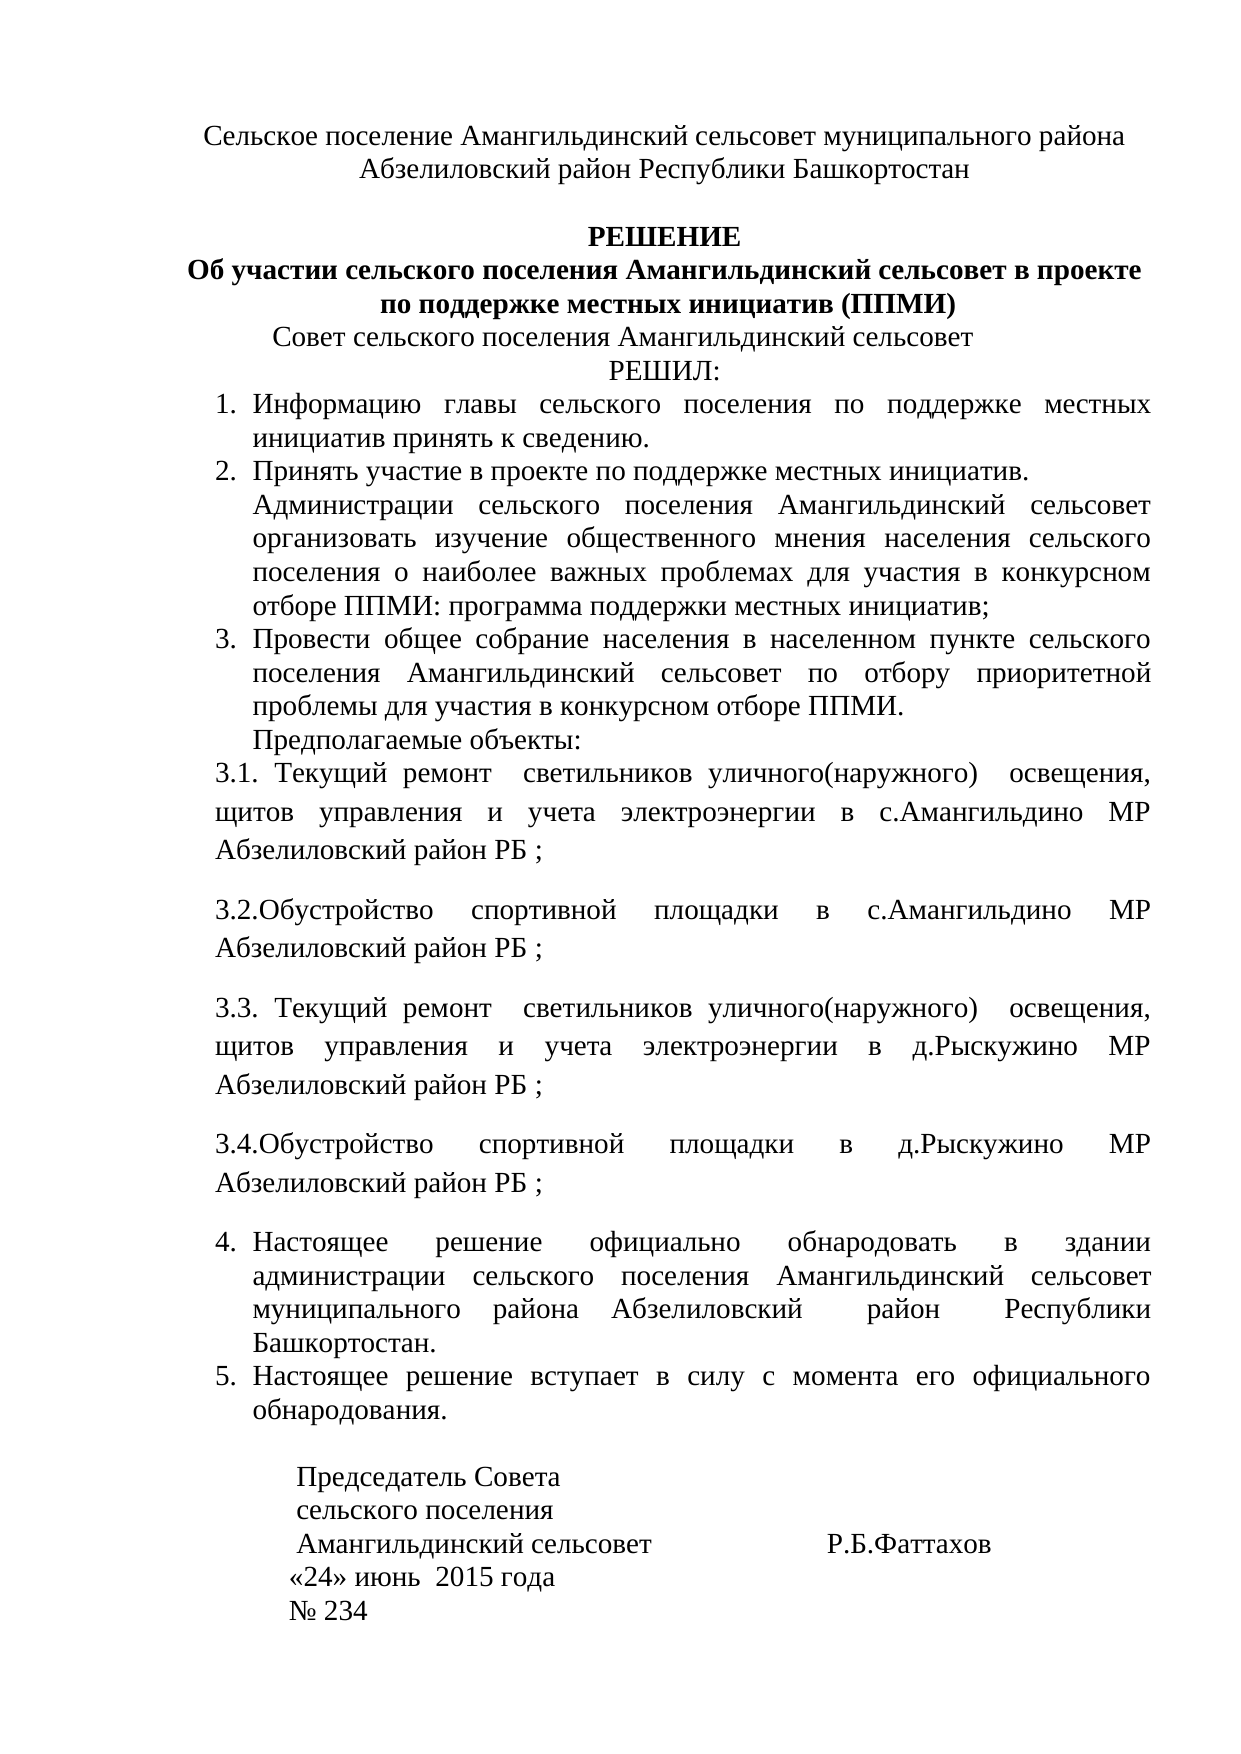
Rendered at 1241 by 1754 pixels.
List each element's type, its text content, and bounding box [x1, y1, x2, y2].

title Информацию главы сельского поселения по поддержке местных инициатив принять к сведению. [215, 386, 1152, 453]
text Об участии сельского поселения Амангильдинский сельсовет в проекте [177, 252, 1152, 286]
title по поддержке местных инициатив (ППМИ) [177, 286, 1152, 319]
text Сельское поселение Амангильдинский сельсовет муниципального района Абзелиловский район Республики Башкортостан [177, 118, 1152, 185]
title Провести общее собрание населения в населенном пункте сельского поселения Амангильдинский сельсовет по отбору приоритетной проблемы для участия в конкурсном отборе ППМИ. [215, 621, 1152, 722]
text 3.3. Текущий ремонт светильников уличного(наружного) освещения, щитов управления и учета электроэнергии в д.Рыскужино МР Абзелиловский район РБ ; [215, 990, 1152, 1100]
title Принять участие в проекте по поддержке местных инициатив. [215, 453, 1152, 487]
text 3.1. Текущий ремонт светильников уличного(наружного) освещения, щитов управления и учета электроэнергии в с.Амангильдино МР Абзелиловский район РБ ; [215, 755, 1152, 866]
title РЕШИЛ: [177, 353, 1152, 386]
title Настоящее решение официально обнародовать в здании администрации сельского поселения Амангильдинский сельсовет муниципального района Абзелиловский район Республики Башкортостан. [215, 1224, 1152, 1358]
title Администрации сельского поселения Амангильдинский сельсовет организовать изучение общественного мнения населения сельского поселения о наиболее важных проблемах для участия в конкурсном отборе ППМИ: программа поддержки местных инициатив; [252, 487, 1152, 621]
title Предполагаемые объекты: [252, 722, 1152, 755]
text 3.4.Обустройство спортивной площадки в д.Рыскужино МР Абзелиловский район РБ ; [215, 1126, 1152, 1198]
text № 234 [252, 1593, 1152, 1627]
title Совет сельского поселения Амангильдинский сельсовет [177, 319, 1152, 353]
text «24» июнь 2015 года [252, 1559, 1152, 1593]
text сельского поселения [252, 1492, 1152, 1526]
text 3.2.Обустройство спортивной площадки в с.Амангильдино МР Абзелиловский район РБ ; [215, 892, 1152, 964]
text Председатель Совета [252, 1459, 1152, 1492]
title Настоящее решение вступает в силу с момента его официального обнародования. [215, 1358, 1152, 1425]
text Амангильдинский сельсовет Р.Б.Фаттахов [252, 1526, 1152, 1559]
text РЕШЕНИЕ [177, 219, 1152, 252]
